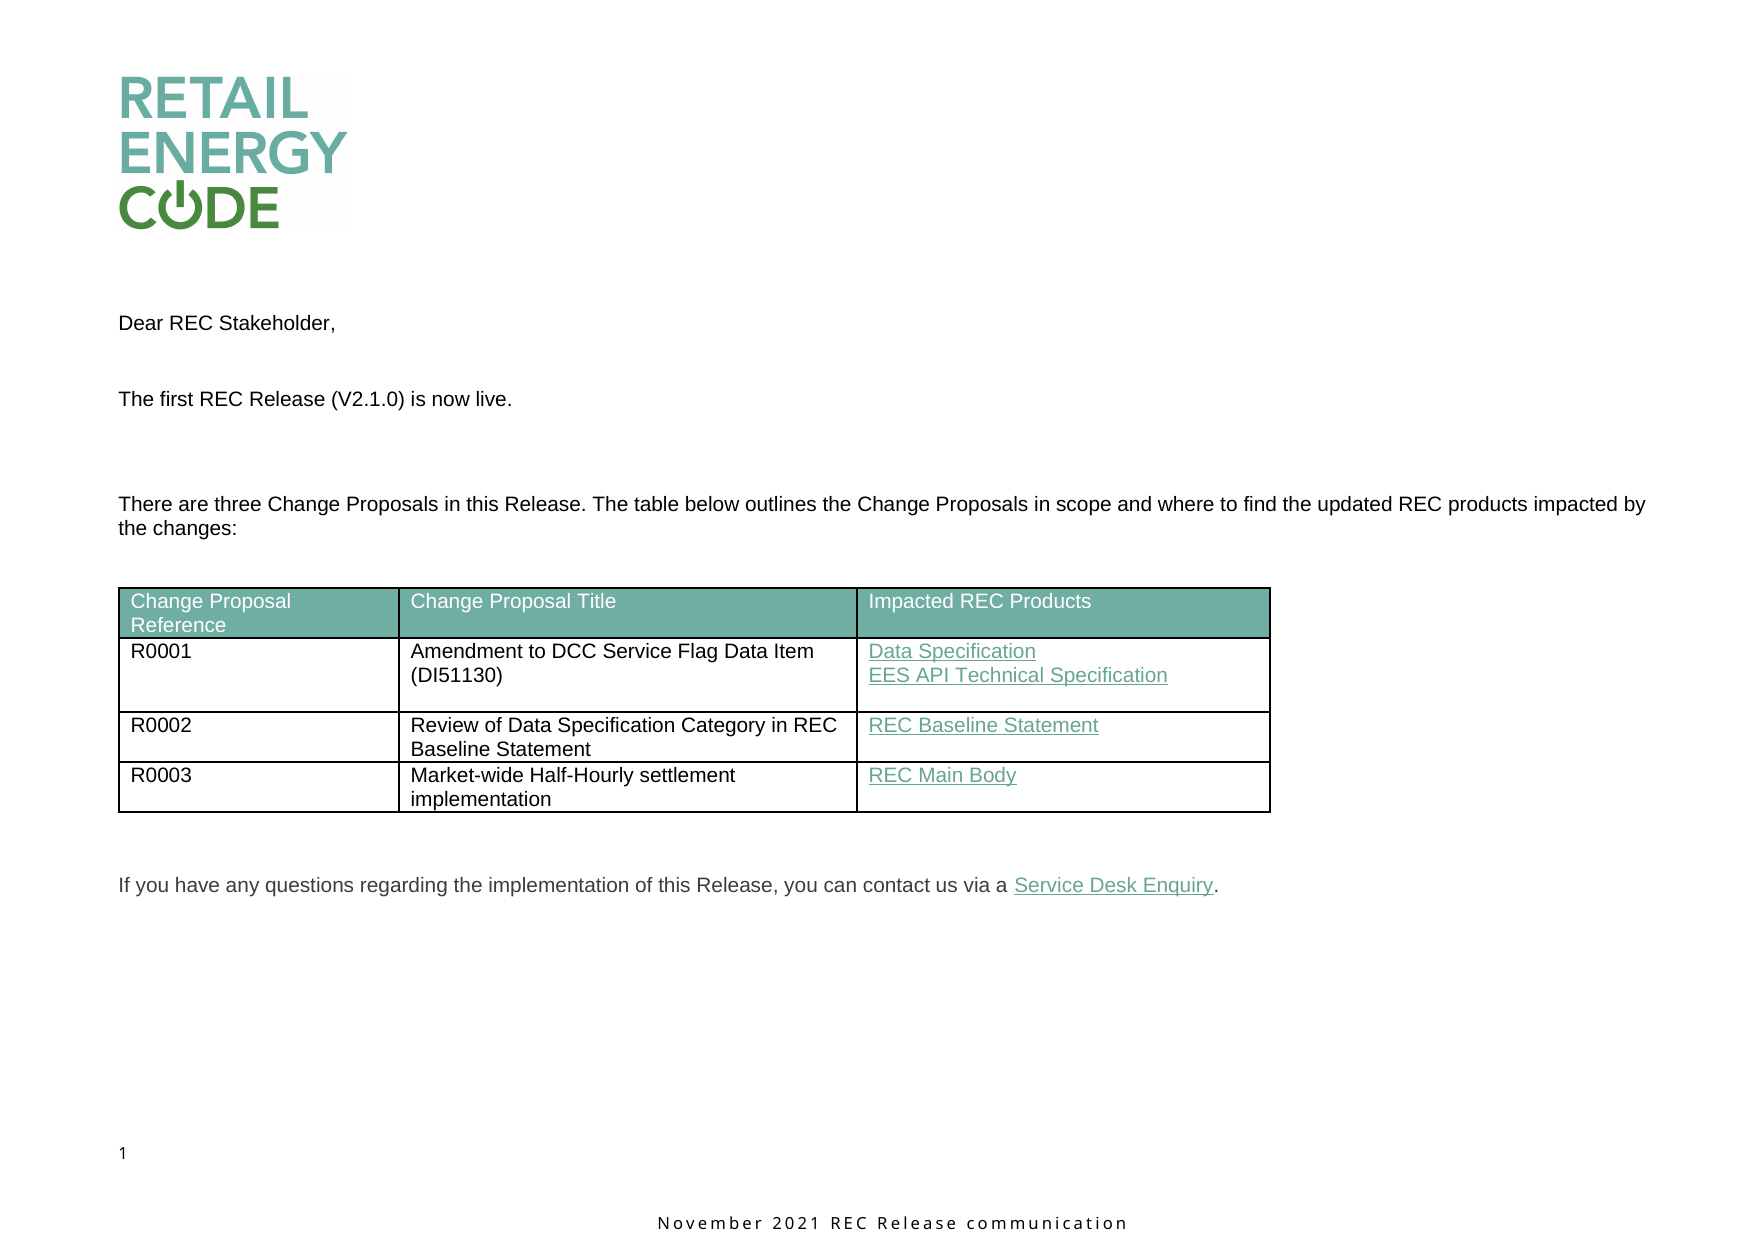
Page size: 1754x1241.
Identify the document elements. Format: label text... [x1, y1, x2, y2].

table_cell R0002 [120, 713, 398, 761]
table_cell REC Main Body [858, 763, 1269, 811]
picture [118, 73, 349, 233]
table_cell REC Baseline Statement [858, 713, 1269, 761]
text There are three Change Proposals in this Release. The table below outlines the Change Proposals in scope and where to find the updated REC products impacted by the changes: [118, 491, 1665, 539]
table_cell Data Specification EES API Technical Specification [858, 639, 1269, 711]
text Dear REC Stakeholder, [118, 311, 1665, 335]
table_header Impacted REC Products [858, 589, 1269, 637]
table_header Change Proposal Title [400, 589, 856, 637]
table_cell Review of Data Specification Category in REC Baseline Statement [400, 713, 856, 761]
table_cell Amendment to DCC Service Flag Data Item (DI51130) [400, 639, 856, 711]
table_cell R0001 [120, 639, 398, 711]
text If you have any questions regarding the implementation of this Release, you can contact us via a Service Desk Enquiry. [118, 873, 1665, 897]
text The first REC Release (V2.1.0) is now live. [118, 386, 1665, 410]
table_cell Market-wide Half-Hourly settlement implementation [400, 763, 856, 811]
table_cell R0003 [120, 763, 398, 811]
table_header Change Proposal Reference [120, 589, 398, 637]
